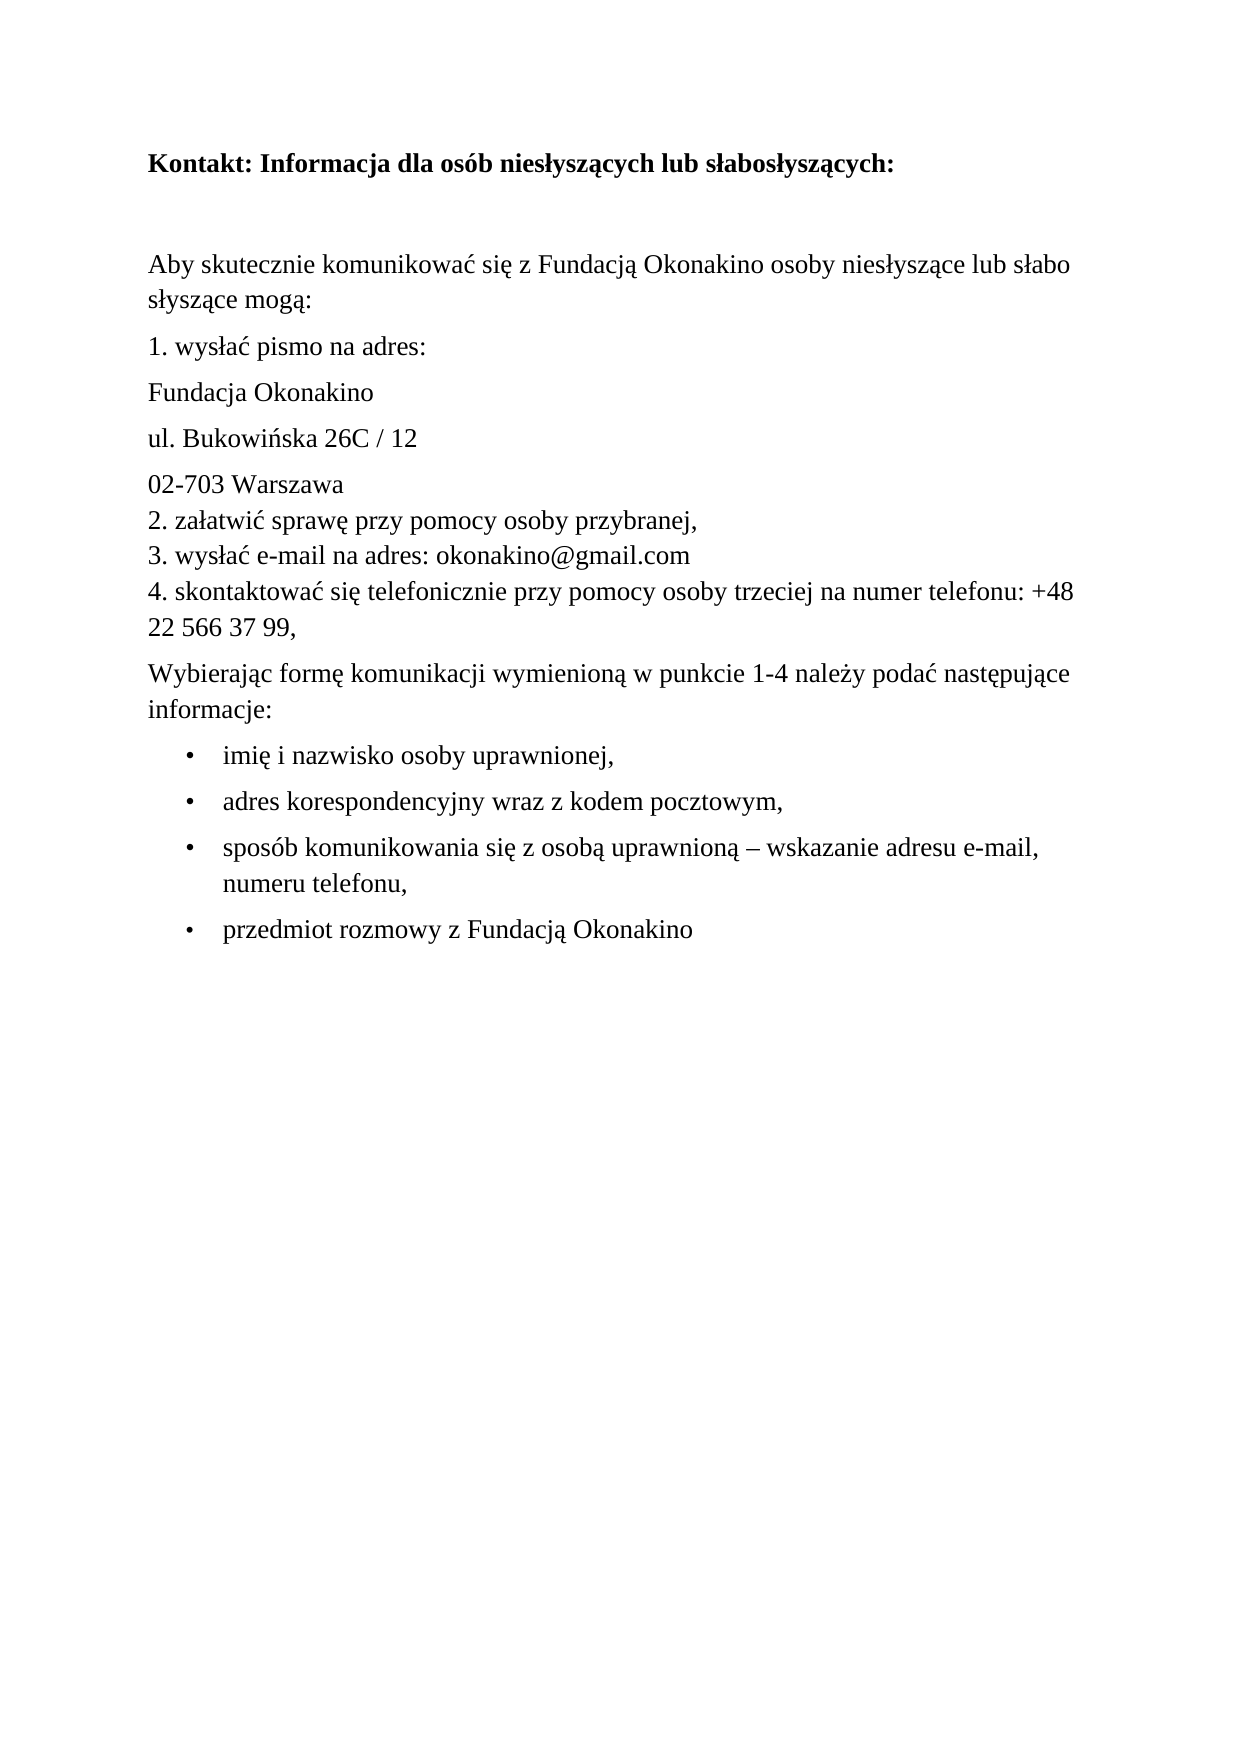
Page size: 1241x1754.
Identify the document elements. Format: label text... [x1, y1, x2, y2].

text Kontakt: Informacja dla osób niesłyszących lub słabosłyszących: [148, 148, 1093, 179]
text Aby skutecznie komunikować się z Fundacją Okonakino osoby niesłyszące lub słabo słyszące mogą: [148, 248, 1093, 314]
list sposób komunikowania się z osobą uprawnioną – wskazanie adresu e-mail, numeru telefonu, [185, 831, 1093, 898]
list przedmiot rozmowy z Fundacją Okonakino [185, 913, 1093, 944]
list imię i nazwisko osoby uprawnionej, [185, 739, 1093, 770]
text 1. wysłać pismo na adres: [148, 329, 1093, 361]
text 02-703 Warszawa [148, 468, 1093, 499]
text Wybierając formę komunikacji wymienioną w punkcie 1-4 należy podać następujące informacje: [148, 657, 1093, 724]
text 2. załatwić sprawę przy pomocy osoby przybranej, 3. wysłać e-mail na adres: okonakino@gmail.com 4. skontaktować się telefonicznie przy pomocy osoby trzeciej na numer telefonu: +48 22 566 37 99, [148, 504, 1093, 642]
text Fundacja Okonakino [148, 376, 1093, 407]
text ul. Bukowińska 26C / 12 [148, 422, 1093, 453]
list adres korespondencyjny wraz z kodem pocztowym, [185, 785, 1093, 816]
